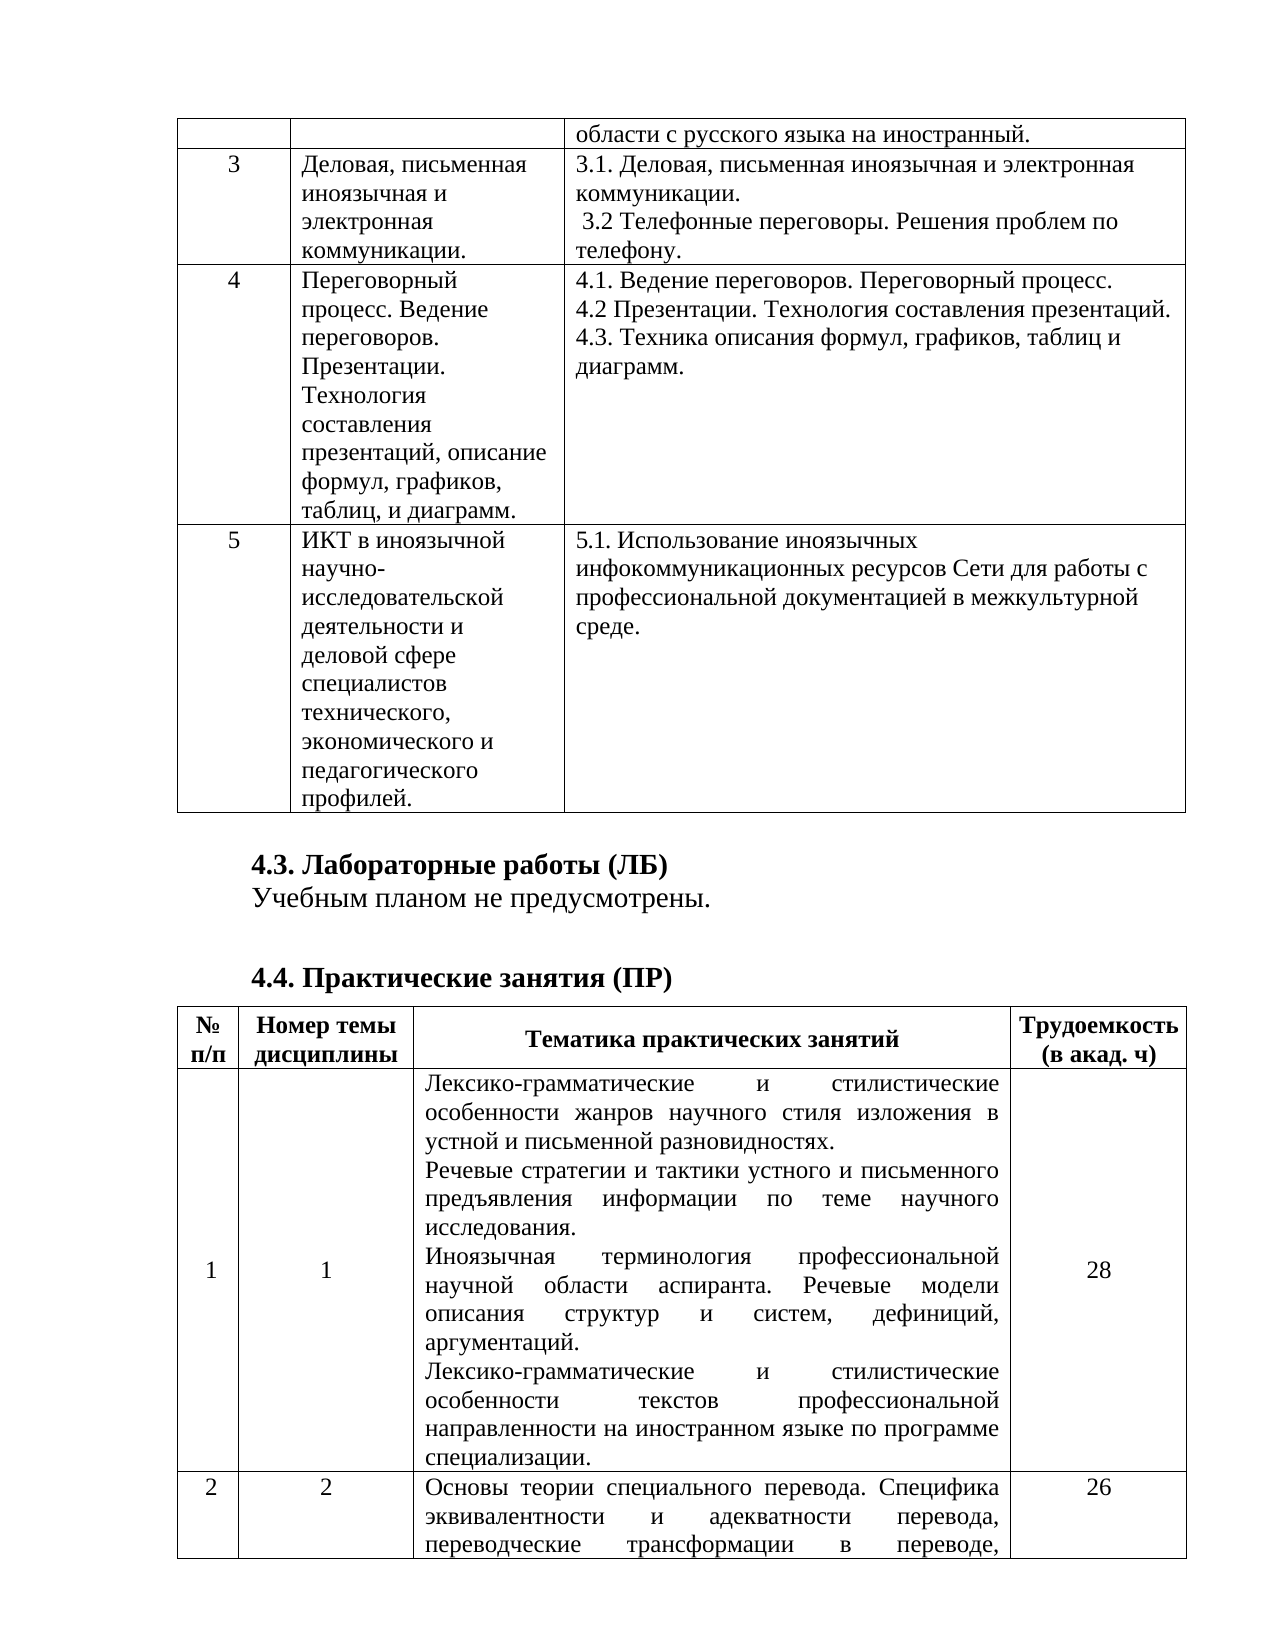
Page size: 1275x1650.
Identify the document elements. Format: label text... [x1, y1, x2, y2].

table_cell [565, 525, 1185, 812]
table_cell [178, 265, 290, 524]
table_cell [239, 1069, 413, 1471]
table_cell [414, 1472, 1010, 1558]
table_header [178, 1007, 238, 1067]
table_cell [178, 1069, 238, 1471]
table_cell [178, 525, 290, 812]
text 4.4. Практические занятия (ПР) [177, 960, 1186, 993]
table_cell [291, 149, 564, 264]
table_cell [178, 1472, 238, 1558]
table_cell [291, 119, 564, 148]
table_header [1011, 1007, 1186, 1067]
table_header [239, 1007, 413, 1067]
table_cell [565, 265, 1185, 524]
text 4.3. Лабораторные работы (ЛБ) [177, 847, 1186, 880]
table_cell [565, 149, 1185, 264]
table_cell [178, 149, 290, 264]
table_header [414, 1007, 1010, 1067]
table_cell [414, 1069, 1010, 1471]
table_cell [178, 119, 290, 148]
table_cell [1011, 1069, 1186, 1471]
text Учебным планом не предусмотрены. [177, 880, 1186, 914]
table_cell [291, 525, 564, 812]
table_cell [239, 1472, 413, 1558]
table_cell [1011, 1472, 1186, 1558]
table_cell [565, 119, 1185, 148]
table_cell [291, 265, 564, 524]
